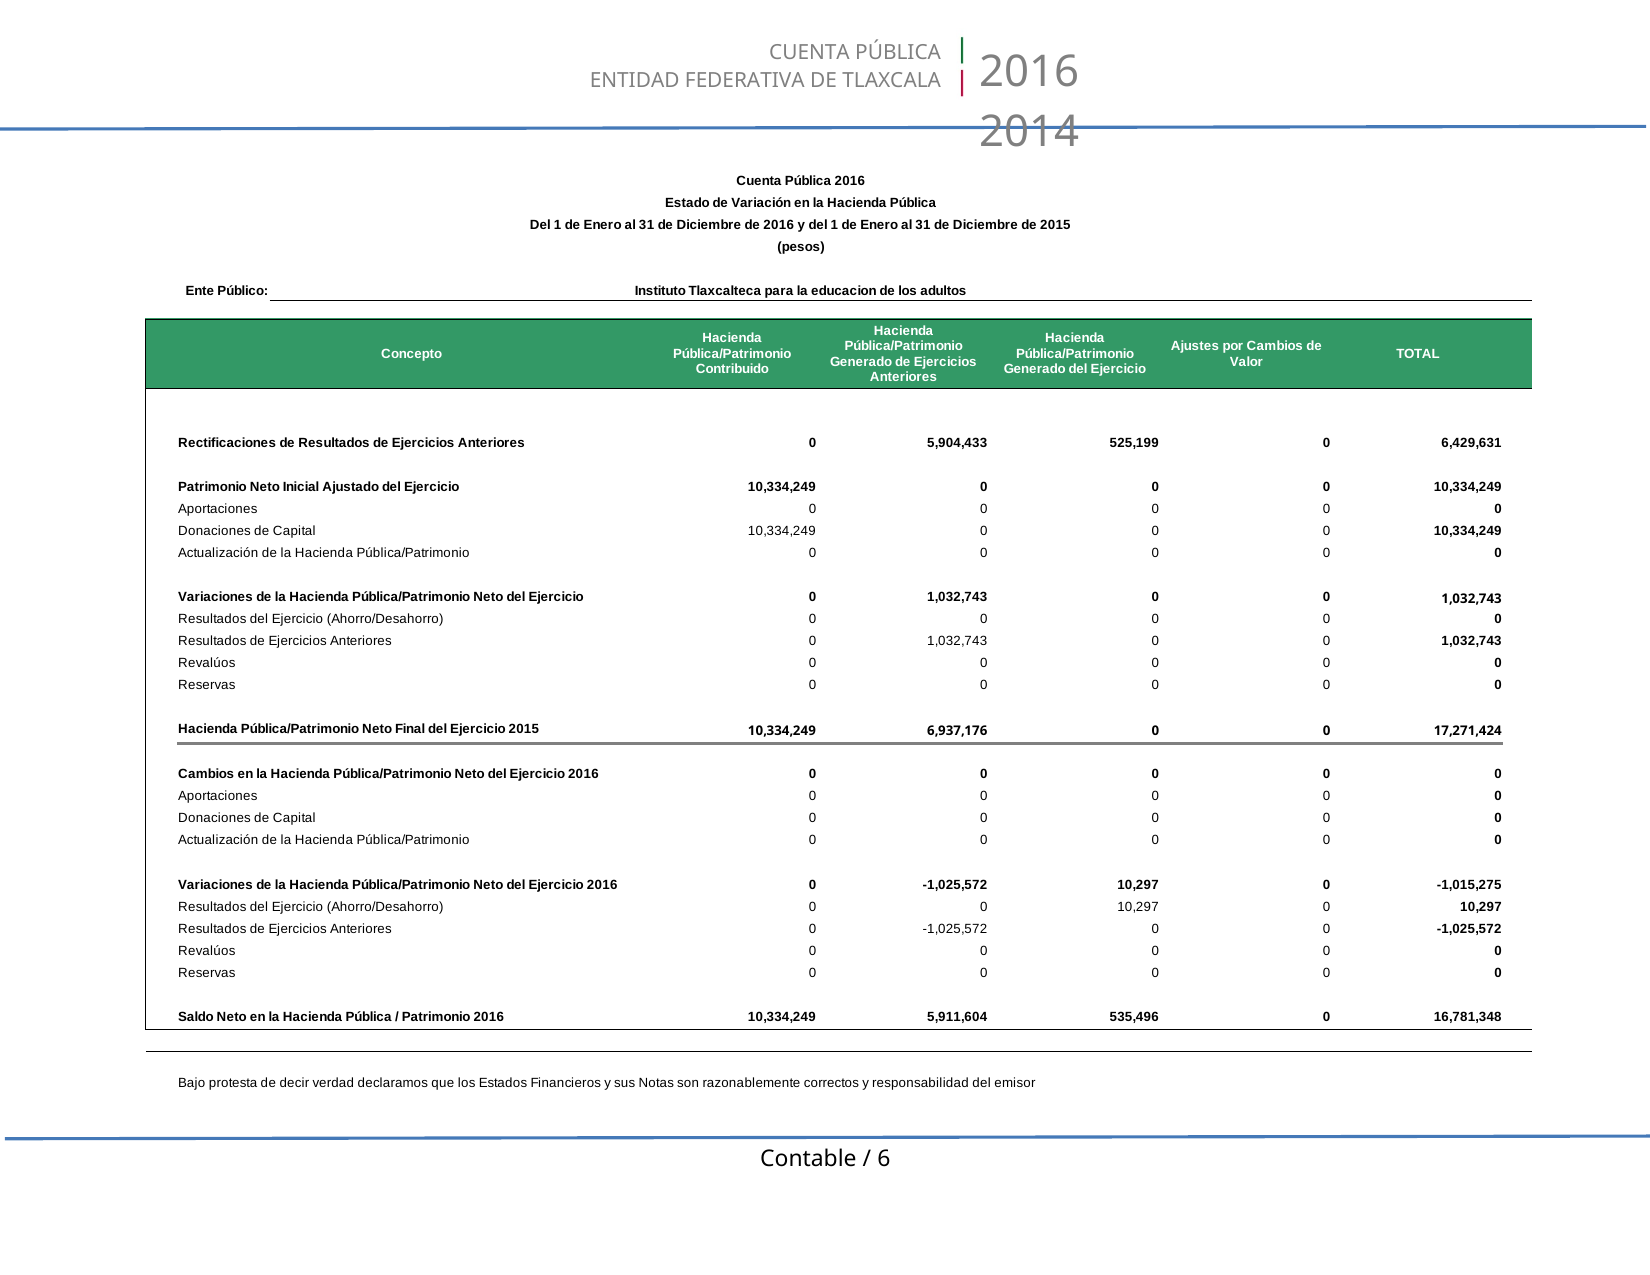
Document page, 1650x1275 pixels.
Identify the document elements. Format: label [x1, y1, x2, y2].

picture [956, 28, 974, 100]
